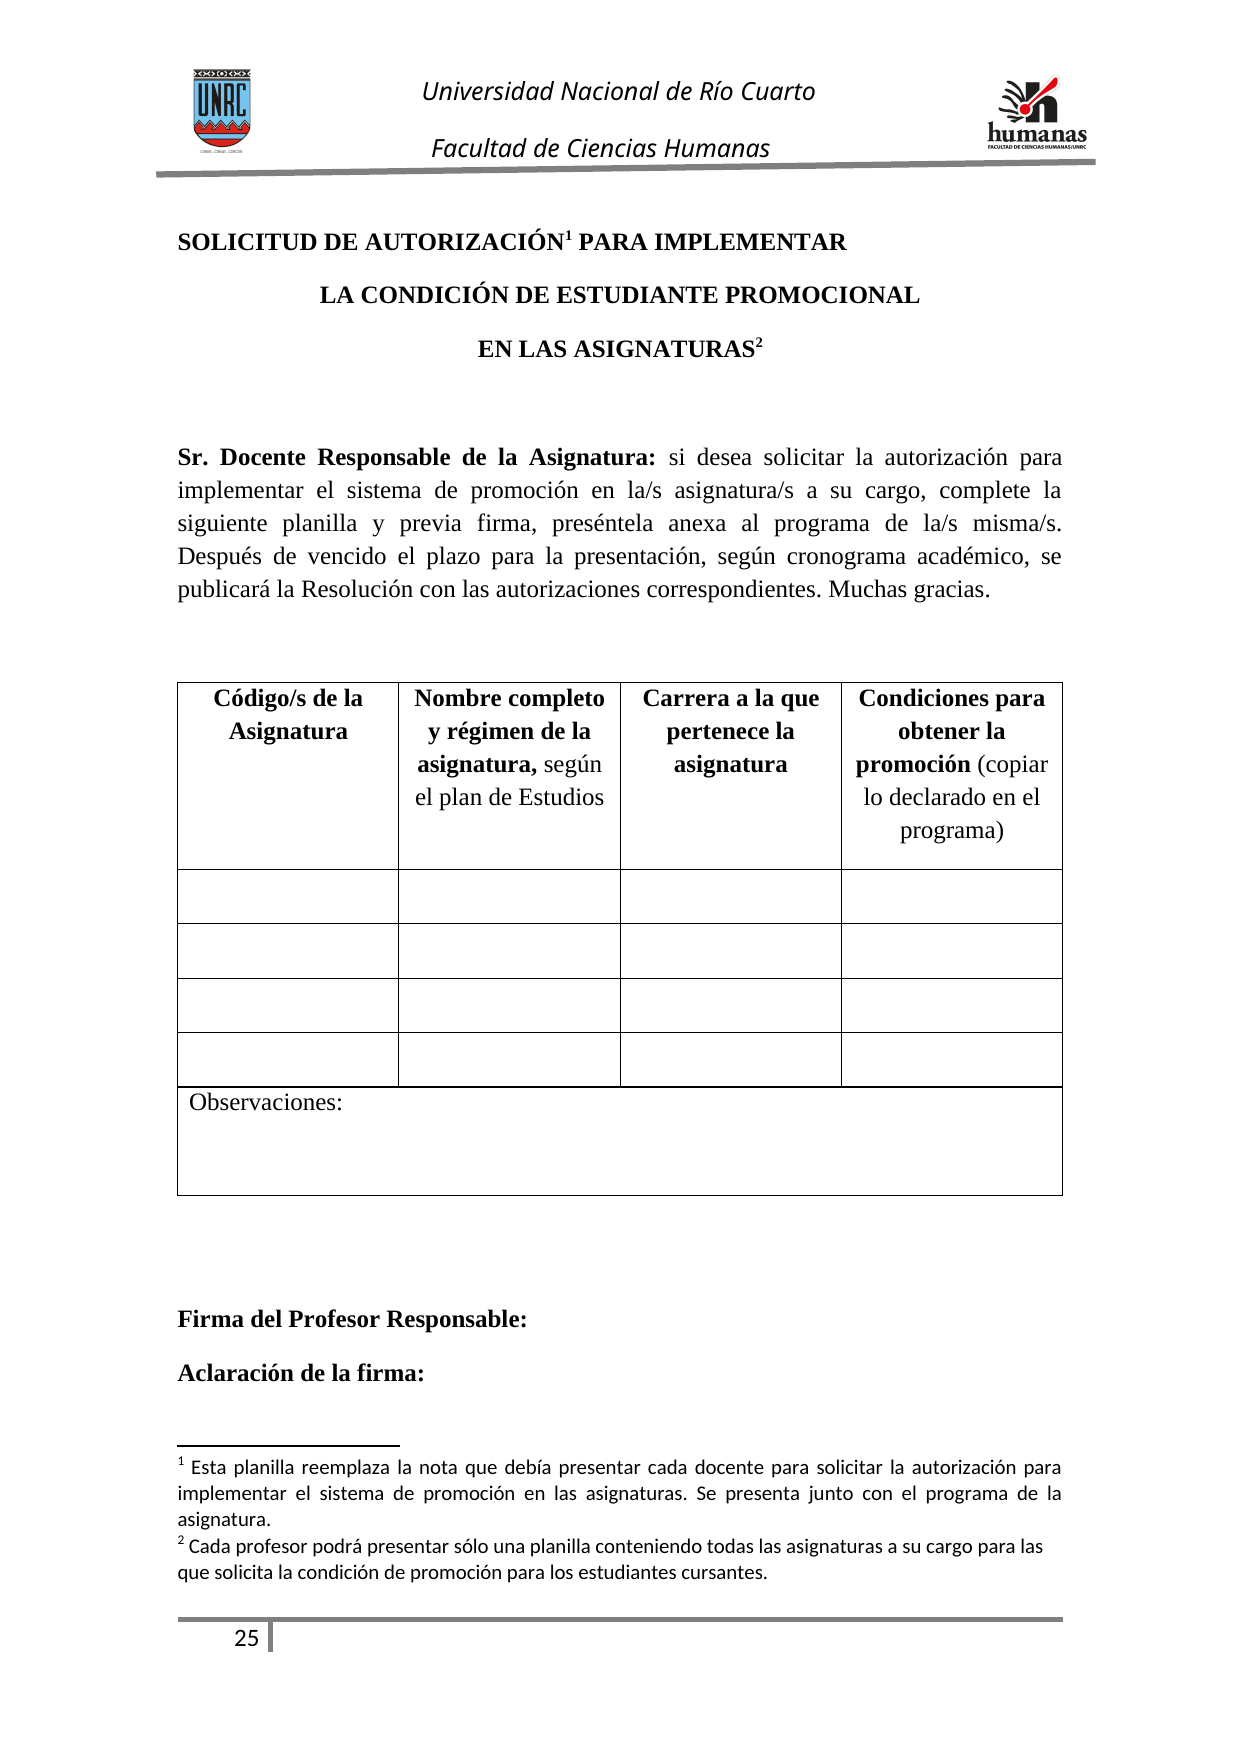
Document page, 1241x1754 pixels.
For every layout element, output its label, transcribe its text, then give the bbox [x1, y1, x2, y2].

table_cell [842, 924, 1062, 977]
table_cell [621, 1033, 841, 1086]
picture [986, 75, 1091, 153]
table_cell [621, 924, 841, 977]
table_cell [178, 870, 398, 923]
text Sr. Docente Responsable de la Asignatura: si desea solicitar la autorización para implementar el sistema de promoción en la/s asignatura/s a su cargo, complete la siguiente planilla y previa firma, preséntela anexa al programa de la/s misma/s. Después de vencido el plazo para la presentación, según cronograma académico, se publicará la Resolución con las autorizaciones correspondientes. Muchas gracias. [177, 442, 1063, 603]
table_cell [399, 870, 620, 923]
picture [193, 69, 251, 153]
table_cell [842, 870, 1062, 923]
table_cell [842, 1033, 1062, 1086]
table_cell [178, 979, 398, 1032]
table_header Nombre completo y régimen de la asignatura, según el plan de Estudios [399, 683, 620, 868]
table_cell [178, 924, 398, 977]
table_cell Observaciones: [178, 1088, 1062, 1195]
text LA CONDICIÓN DE ESTUDIANTE PROMOCIONAL [177, 281, 1063, 309]
table_cell [399, 924, 620, 977]
table_header Carrera a la que pertenece la asignatura [621, 683, 841, 868]
table_header Código/s de la Asignatura [178, 683, 398, 868]
table_cell [399, 979, 620, 1032]
table_cell [621, 870, 841, 923]
table_cell [178, 1033, 398, 1086]
text Firma del Profesor Responsable: [177, 1304, 1063, 1333]
text EN LAS ASIGNATURAS [177, 334, 1063, 363]
table_header Condiciones para obtener la promoción (copiar lo declarado en el programa) [842, 683, 1062, 868]
text Aclaración de la firma: [177, 1358, 1063, 1386]
table_cell [621, 979, 841, 1032]
table_cell [399, 1033, 620, 1086]
table_cell [842, 979, 1062, 1032]
